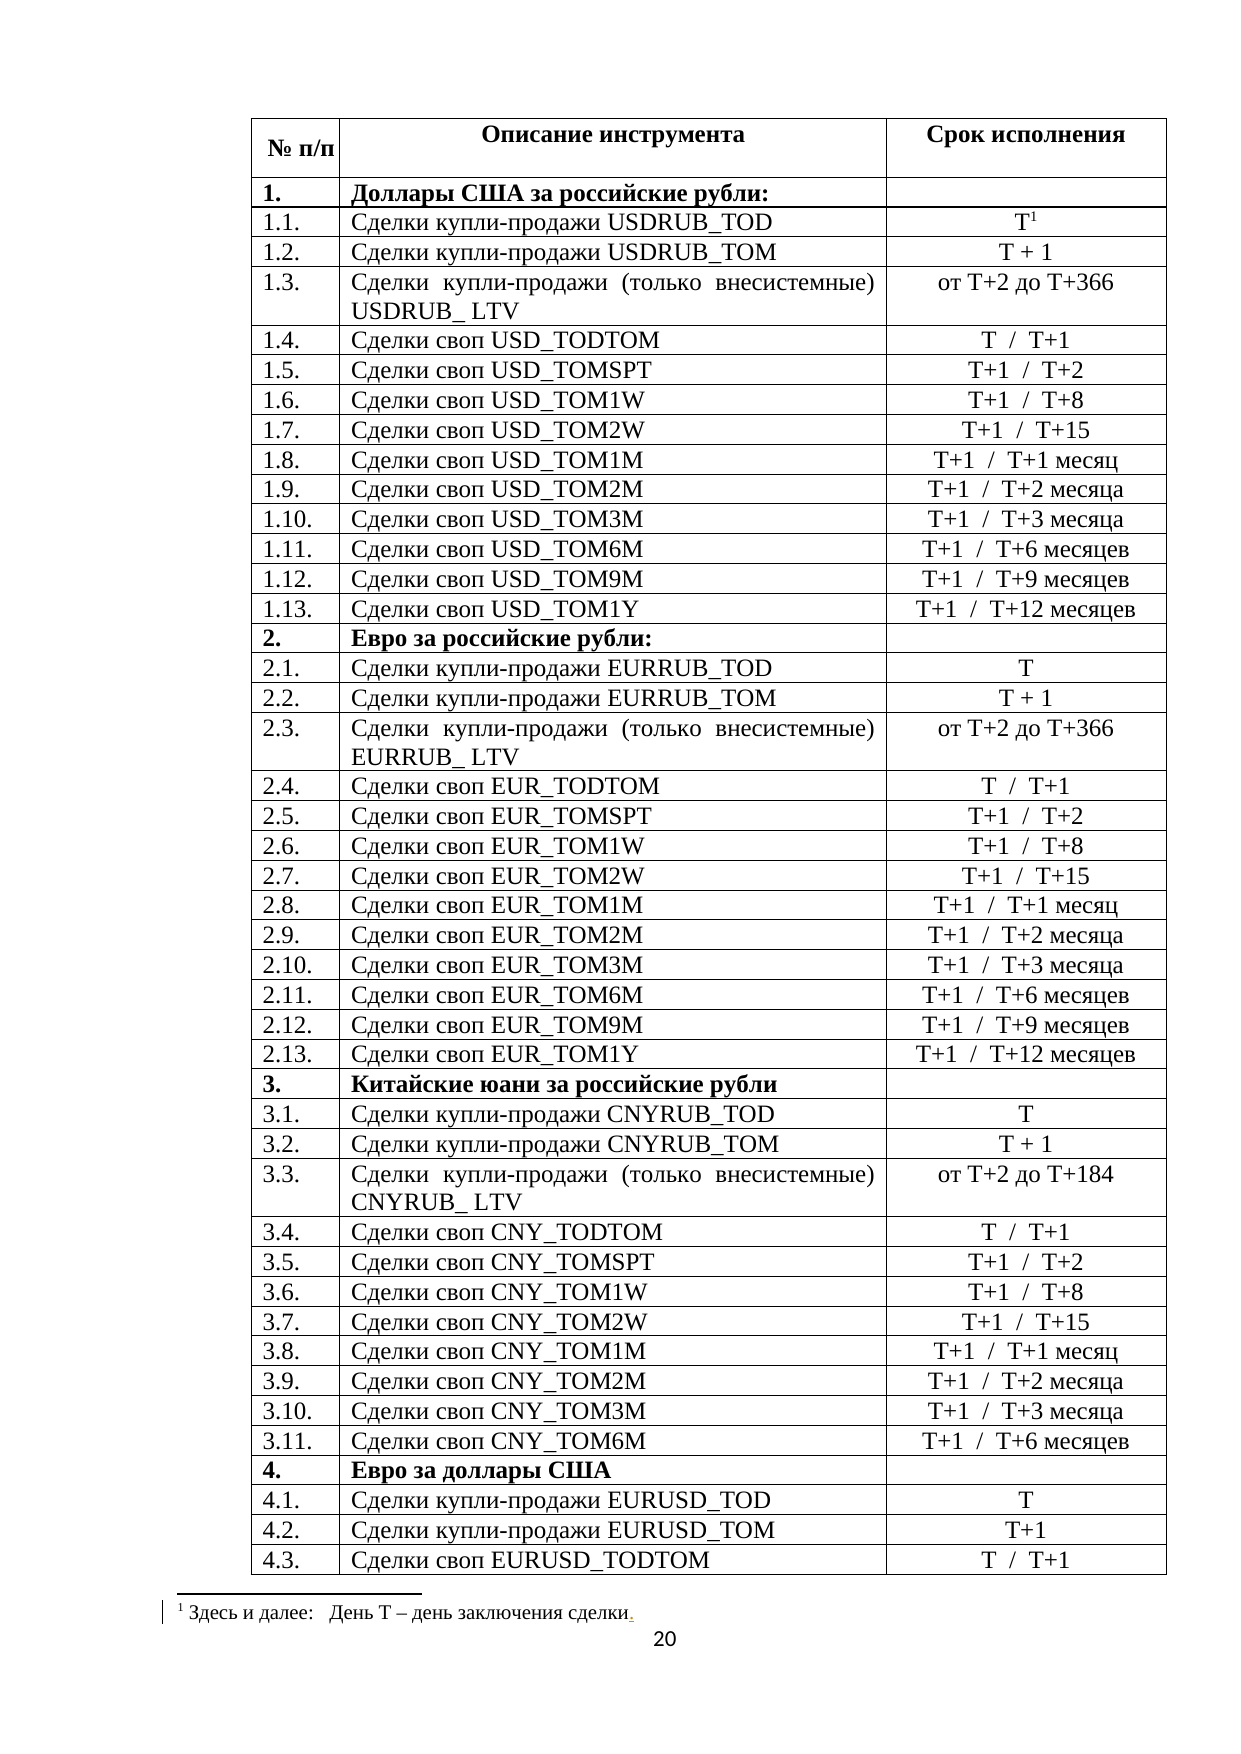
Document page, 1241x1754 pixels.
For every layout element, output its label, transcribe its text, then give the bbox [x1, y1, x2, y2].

table_cell [252, 475, 339, 503]
table_cell [252, 1217, 339, 1246]
table_cell Т+1 / Т+1 месяц [887, 445, 1166, 473]
table_cell [252, 208, 339, 236]
table_cell Сделки своп EUR_TOM2W [340, 861, 886, 889]
table_cell [252, 1159, 339, 1216]
table_cell [252, 355, 339, 384]
table_cell Т+1 / Т+15 [887, 861, 1166, 889]
table_cell Сделки купли-продажи EURRUB_TOD [340, 653, 886, 682]
table_cell [252, 1277, 339, 1306]
table_cell Сделки своп EUR_TOM1Y [340, 1040, 886, 1068]
table_cell Т+1 / Т+3 месяца [887, 504, 1166, 533]
table_cell Т + 1 [887, 683, 1166, 712]
table_cell [252, 831, 339, 860]
table_cell Сделки своп CNY_TOM6M [340, 1426, 886, 1454]
table_header Описание инструмента [340, 119, 886, 177]
table_cell Сделки своп CNY_TOM2M [340, 1366, 886, 1395]
table_cell Сделки купли-продажи USDRUB_TOD [340, 208, 886, 236]
table_cell Сделки своп EUR_TOM1M [340, 891, 886, 919]
table_cell [252, 267, 339, 324]
table_cell [252, 920, 339, 949]
table_cell Сделки купли-продажи EURUSD_TOD [340, 1485, 886, 1514]
table_cell Т / Т+1 [887, 326, 1166, 354]
table_cell Сделки своп CNY_TOM3M [340, 1396, 886, 1425]
table_cell [252, 178, 339, 206]
table_cell Сделки купли-продажи EURUSD_TOM [340, 1515, 886, 1544]
table_cell Сделки своп USD_TODTOM [340, 326, 886, 354]
table_cell Сделки своп USD_TOM3M [340, 504, 886, 533]
table_header № п/п [252, 119, 339, 177]
table_cell Сделки своп USD_TOM9M [340, 564, 886, 593]
table_cell [252, 1069, 339, 1098]
table_cell Сделки купли-продажи CNYRUB_TOD [340, 1099, 886, 1128]
table_cell [252, 326, 339, 354]
table_cell Сделки своп USD_TOM1W [340, 385, 886, 414]
table_cell [252, 950, 339, 979]
table_cell Сделки своп USD_TOM2M [340, 475, 886, 503]
table_cell [252, 771, 339, 800]
table_cell [252, 801, 339, 830]
table_cell [252, 564, 339, 593]
table_cell [252, 445, 339, 473]
table_cell Т+1 / Т+9 месяцев [887, 1010, 1166, 1038]
table_cell Т+1 / Т+3 месяца [887, 1396, 1166, 1425]
table_cell Т / Т+1 [887, 1545, 1166, 1574]
table_cell [252, 1515, 339, 1544]
table_cell Сделки своп EUR_TOM6M [340, 980, 886, 1009]
table_cell Сделки своп USD_TOM1Y [340, 594, 886, 622]
table_cell от Т+2 до Т+184 [887, 1159, 1166, 1216]
table_cell [252, 713, 339, 770]
table_cell Сделки своп EURUSD_TODTOM [340, 1545, 886, 1574]
table_cell Т+1 / Т+8 [887, 831, 1166, 860]
table_cell Т+1 / Т+1 месяц [887, 1336, 1166, 1365]
table_cell Т [887, 208, 1166, 236]
table_cell Т+1 / Т+2 месяца [887, 475, 1166, 503]
table_cell [252, 1010, 339, 1038]
table_cell Т+1 / Т+15 [887, 415, 1166, 444]
table_cell Сделки своп USD_TOMSPT [340, 355, 886, 384]
table_cell [252, 385, 339, 414]
table_cell Т+1 [887, 1515, 1166, 1544]
table_cell Сделки своп EUR_TOMSPT [340, 801, 886, 830]
table_cell Т+1 / Т+12 месяцев [887, 594, 1166, 622]
table_cell [252, 1396, 339, 1425]
table_cell [252, 1129, 339, 1158]
table_cell [252, 891, 339, 919]
table_cell [252, 1485, 339, 1514]
table_cell [887, 178, 1166, 206]
table_cell [252, 861, 339, 889]
table_cell [252, 534, 339, 563]
table_cell Т [887, 1099, 1166, 1128]
table_cell Т+1 / Т+15 [887, 1307, 1166, 1335]
table_cell [252, 1040, 339, 1068]
table_cell [887, 624, 1166, 652]
table_cell [252, 1307, 339, 1335]
table_cell [252, 415, 339, 444]
table_cell Сделки своп CNY_TODTOM [340, 1217, 886, 1246]
table_cell Сделки купли-продажи EURRUB_TOM [340, 683, 886, 712]
table_cell Сделки своп EUR_TOM3M [340, 950, 886, 979]
table_cell [252, 1247, 339, 1276]
table_cell Сделки купли-продажи (только внесистемные) USDRUB_ LTV [340, 267, 886, 324]
table_cell от Т+2 до Т+366 [887, 713, 1166, 770]
table_cell [252, 504, 339, 533]
table_cell Т / Т+1 [887, 771, 1166, 800]
table_cell Сделки своп CNY_TOM2W [340, 1307, 886, 1335]
table_cell Сделки своп CNY_TOM1W [340, 1277, 886, 1306]
table_cell Сделки купли-продажи (только внесистемные) EURRUB_ LTV [340, 713, 886, 770]
table_cell [887, 1069, 1166, 1098]
table_cell Сделки своп EUR_TODTOM [340, 771, 886, 800]
table_cell [252, 980, 339, 1009]
table_cell [252, 1456, 339, 1484]
table_cell [252, 1545, 339, 1574]
table_cell Доллары США за российские рубли: [340, 178, 886, 206]
table_header Срок исполнения [887, 119, 1166, 177]
table_cell Т + 1 [887, 237, 1166, 266]
table_cell Т+1 / Т+12 месяцев [887, 1040, 1166, 1068]
table_cell Сделки своп EUR_TOM9M [340, 1010, 886, 1038]
table_cell Китайские юани за российские рубли [340, 1069, 886, 1098]
table_cell Сделки своп USD_TOM6M [340, 534, 886, 563]
table_cell Сделки своп EUR_TOM2M [340, 920, 886, 949]
table_cell Т+1 / Т+8 [887, 1277, 1166, 1306]
table_cell [252, 653, 339, 682]
table_cell [252, 1366, 339, 1395]
table_cell Т+1 / Т+1 месяц [887, 891, 1166, 919]
table_cell Евро за доллары США [340, 1456, 886, 1484]
table_cell Сделки своп USD_TOM1M [340, 445, 886, 473]
table_cell Сделки своп USD_TOM2W [340, 415, 886, 444]
table_cell Т+1 / Т+3 месяца [887, 950, 1166, 979]
table_cell Т+1 / Т+2 [887, 1247, 1166, 1276]
table_cell Сделки купли-продажи CNYRUB_TOM [340, 1129, 886, 1158]
table_cell Т [887, 1485, 1166, 1514]
table_cell [252, 624, 339, 652]
table_cell Т+1 / Т+2 месяца [887, 1366, 1166, 1395]
table_cell Т+1 / Т+8 [887, 385, 1166, 414]
table_cell Сделки своп EUR_TOM1W [340, 831, 886, 860]
table_cell Т+1 / Т+6 месяцев [887, 980, 1166, 1009]
table_cell Т / Т+1 [887, 1217, 1166, 1246]
table_cell Сделки купли-продажи (только внесистемные) CNYRUB_ LTV [340, 1159, 886, 1216]
table_cell Сделки купли-продажи USDRUB_TOM [340, 237, 886, 266]
table_cell Сделки своп CNY_TOMSPT [340, 1247, 886, 1276]
table_cell [252, 1099, 339, 1128]
table_cell от Т+2 до Т+366 [887, 267, 1166, 324]
table_cell Т+1 / Т+6 месяцев [887, 534, 1166, 563]
table_cell [252, 594, 339, 622]
table_cell Т+1 / Т+9 месяцев [887, 564, 1166, 593]
table_cell Т+1 / Т+2 [887, 355, 1166, 384]
table_cell Т+1 / Т+2 [887, 801, 1166, 830]
table_cell Т + 1 [887, 1129, 1166, 1158]
table_cell [252, 1336, 339, 1365]
table_cell [252, 237, 339, 266]
table_cell Евро за российские рубли: [340, 624, 886, 652]
table_cell [887, 1456, 1166, 1484]
table_cell Т+1 / Т+6 месяцев [887, 1426, 1166, 1454]
table_cell [252, 683, 339, 712]
table_cell Т [887, 653, 1166, 682]
table_cell [252, 1426, 339, 1454]
table_cell Т+1 / Т+2 месяца [887, 920, 1166, 949]
table_cell Сделки своп CNY_TOM1M [340, 1336, 886, 1365]
